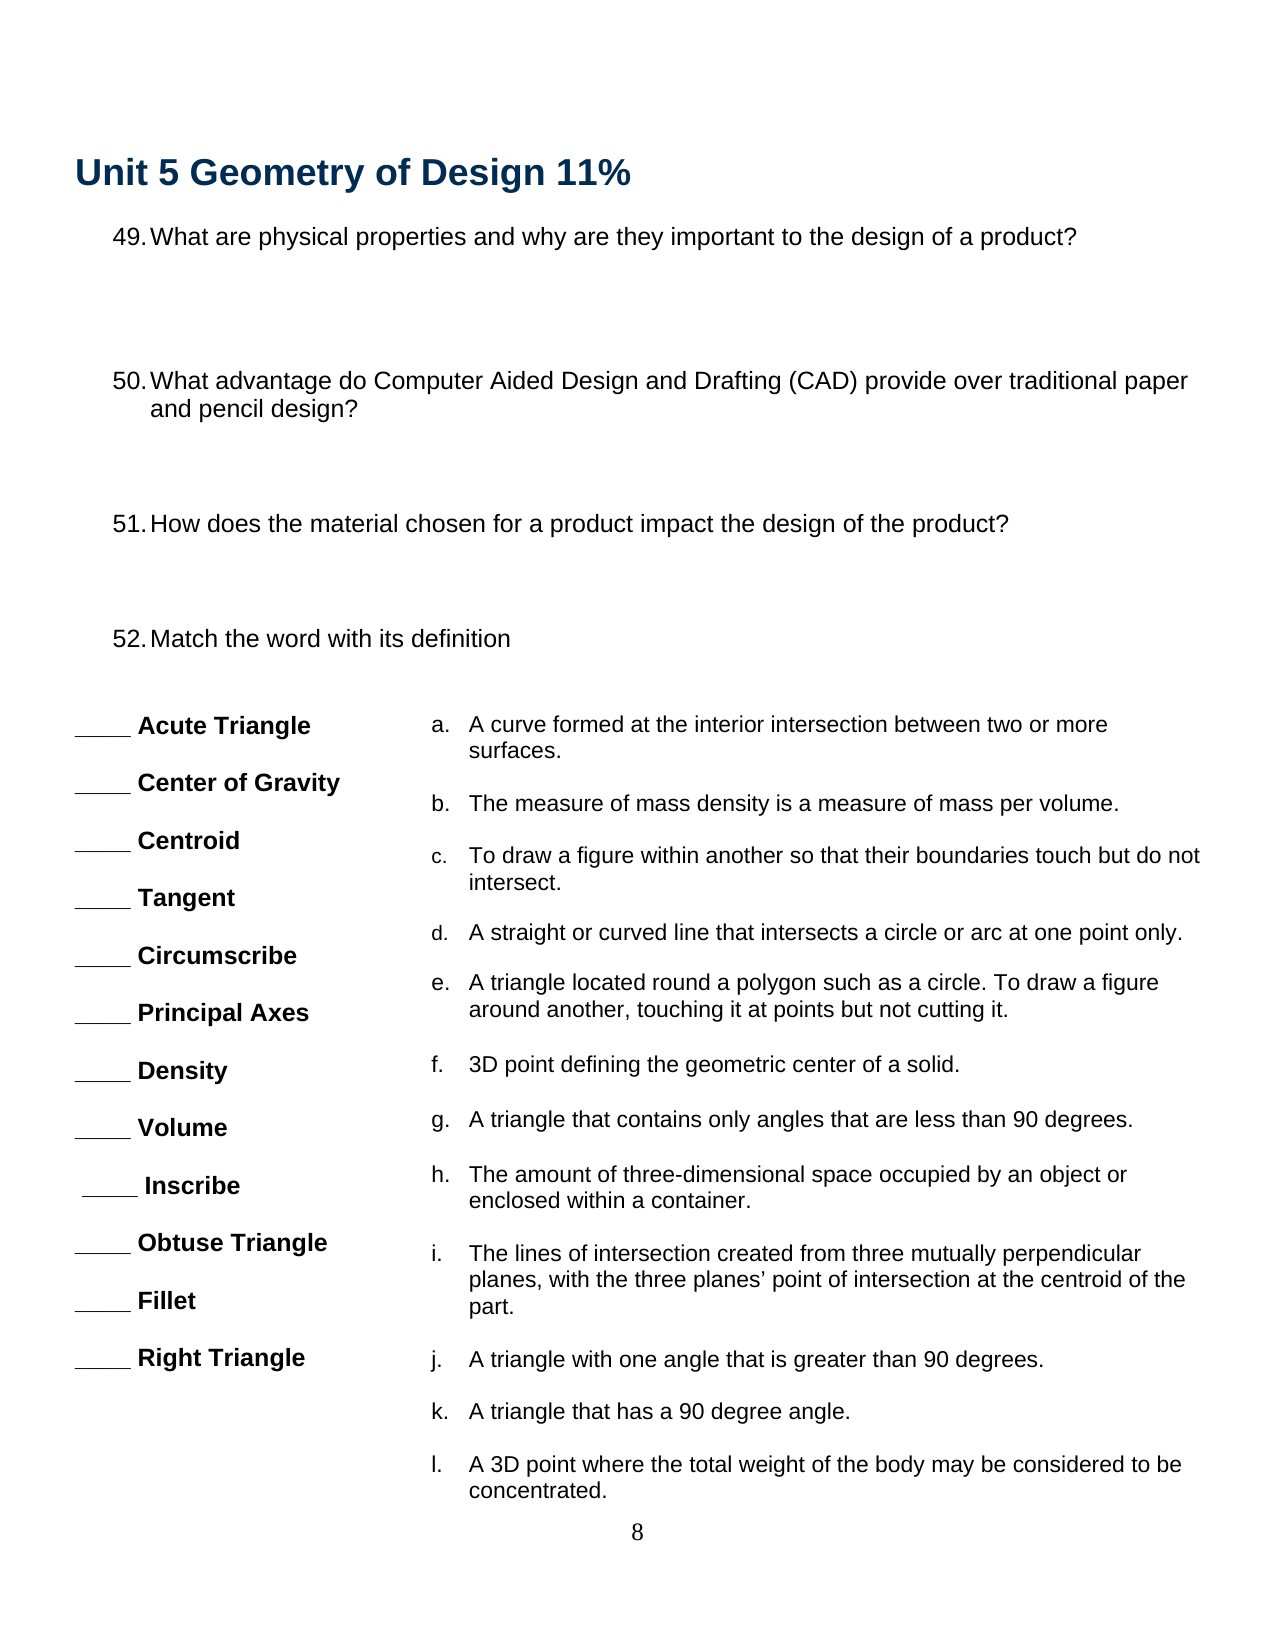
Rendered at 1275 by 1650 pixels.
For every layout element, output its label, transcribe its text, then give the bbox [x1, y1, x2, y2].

text ____ Tangent [75, 883, 400, 912]
list The lines of intersection created from three mutually perpendicular planes, with the three planes’ point of intersection at the centroid of the part. [431, 1240, 1200, 1319]
list A triangle that contains only angles that are less than 90 degrees. [431, 1106, 1200, 1132]
list A straight or curved line that intersects a circle or arc at one point only. [431, 919, 1200, 945]
list A curve formed at the interior intersection between two or more surfaces. [431, 711, 1200, 763]
list Match the word with its definition [112, 624, 1200, 653]
text ____ Centroid [75, 826, 400, 854]
text l. A 3D point where the total weight of the body may be considered to be concentrated. [431, 1451, 1200, 1504]
text ____ Obtuse Triangle [75, 1228, 400, 1257]
list A triangle with one angle that is greater than 90 degrees. [431, 1346, 1200, 1372]
text ____ Right Triangle [75, 1343, 400, 1372]
text ____ Density [75, 1056, 400, 1084]
list 3D point defining the geometric center of a solid. [431, 1051, 1200, 1077]
text ____ Inscribe [75, 1171, 400, 1199]
list The measure of mass density is a measure of mass per volume. [431, 790, 1200, 816]
list How does the material chosen for a product impact the design of the product? [112, 509, 1200, 538]
list A triangle located round a polygon such as a circle. To draw a figure around another, touching it at points but not cutting it. [431, 969, 1200, 1022]
text Unit 5 Geometry of Design 11% [75, 150, 1200, 193]
list What advantage do Computer Aided Design and Drafting (CAD) provide over traditional paper and pencil design? [112, 366, 1200, 423]
list A triangle that has a 90 degree angle. [431, 1398, 1200, 1424]
text ____ Principal Axes [75, 998, 400, 1027]
list What are physical properties and why are they important to the design of a product? [112, 222, 1200, 251]
text ____ Fillet [75, 1286, 400, 1314]
text ____ Circumscribe [75, 941, 400, 969]
list The amount of three-dimensional space occupied by an object or enclosed within a container. [431, 1161, 1200, 1214]
text ____ Volume [75, 1113, 400, 1142]
text ____ Center of Gravity [75, 768, 400, 797]
text ____ Acute Triangle [75, 711, 400, 739]
list To draw a figure within another so that their boundaries touch but do not intersect. [431, 842, 1200, 895]
